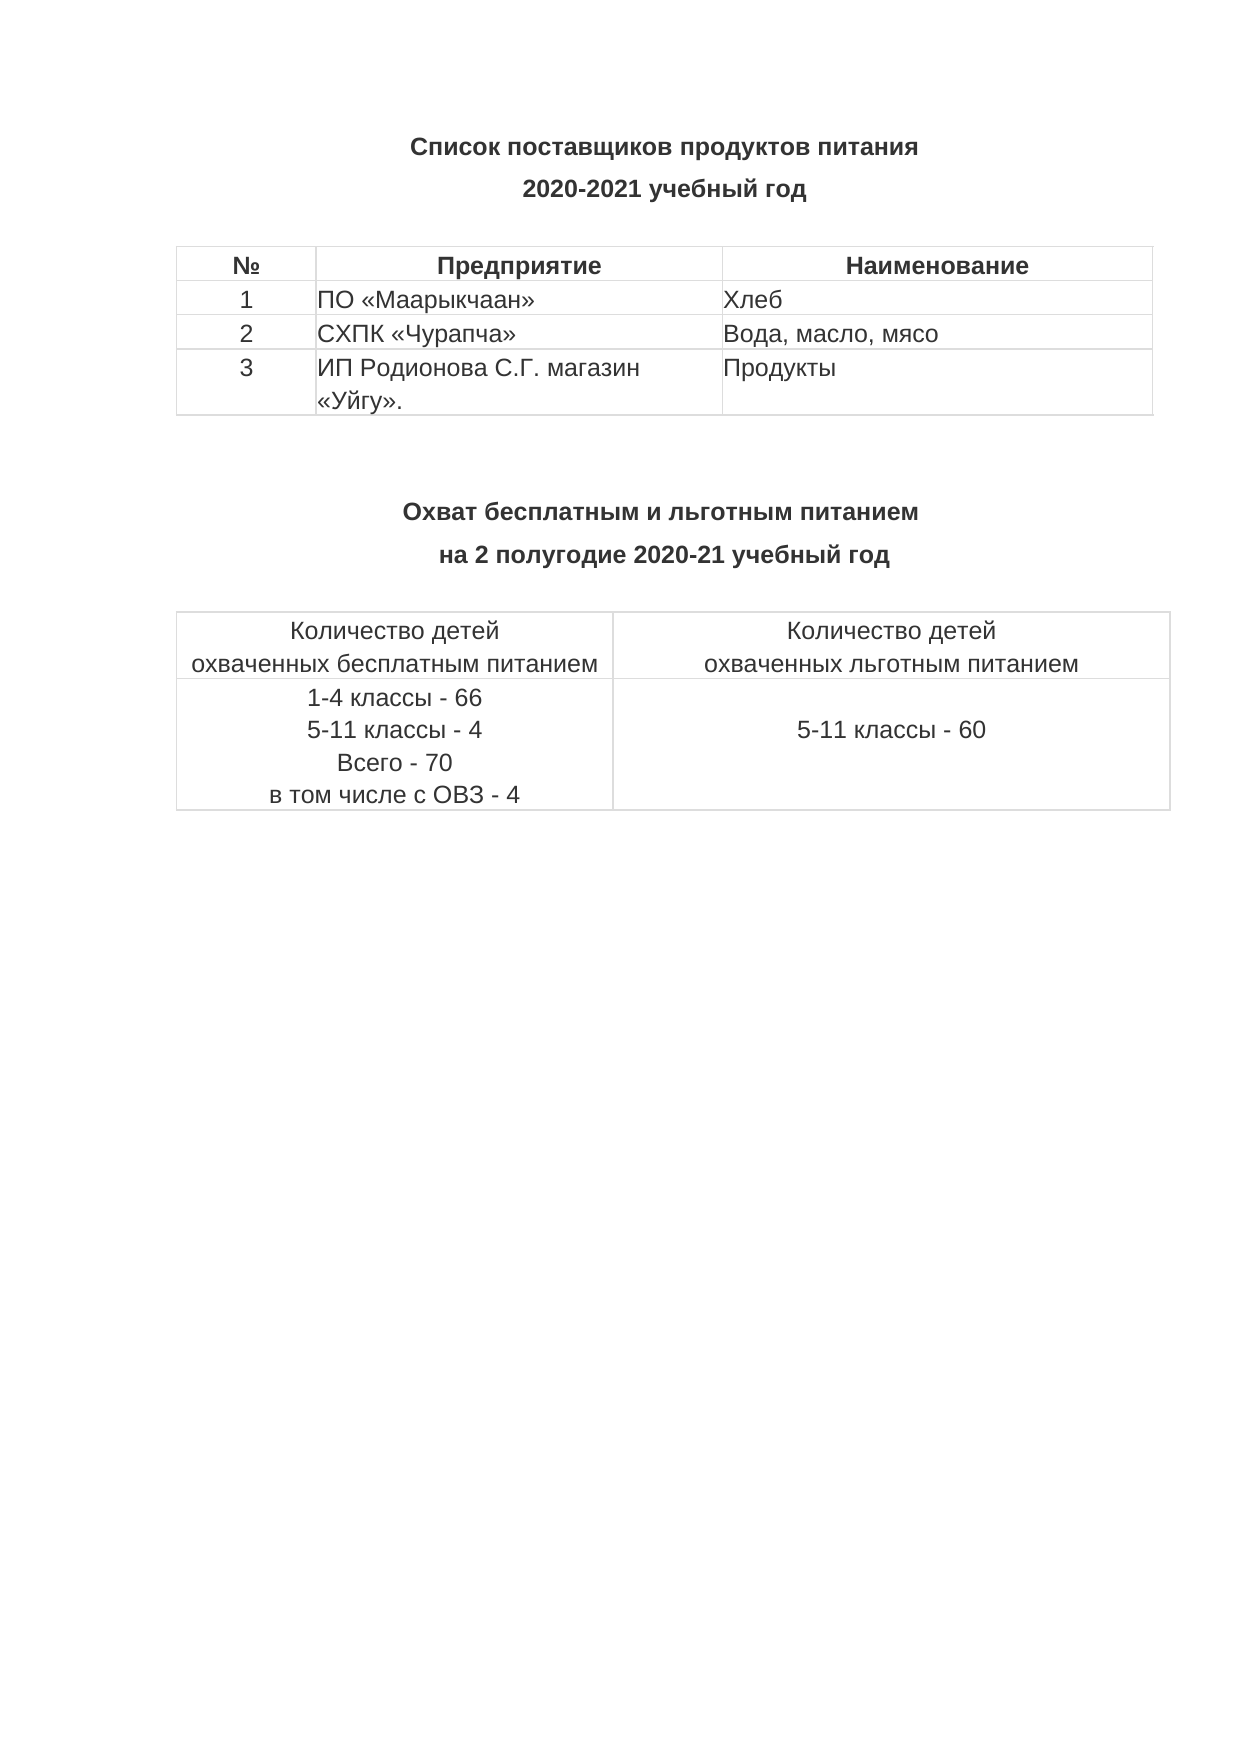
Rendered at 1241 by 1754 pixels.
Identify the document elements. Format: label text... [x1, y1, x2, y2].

table_cell 3 [177, 350, 315, 414]
table_cell Продукты [723, 350, 1152, 414]
table_cell 1-4 классы - 66 5-11 классы - 4 Всего - 70 в том числе с ОВЗ - 4 [177, 679, 612, 809]
table_header № [177, 247, 315, 280]
table_cell 2 [177, 315, 315, 348]
table_header Наименование [723, 247, 1152, 280]
table_header Количество детей охваченных льготным питанием [614, 613, 1169, 677]
text на 2 полугодие 2020-21 учебный год [177, 526, 1152, 568]
table_cell СХПК «Чурапча» [317, 315, 722, 348]
text Список поставщиков продуктов питания [177, 118, 1152, 161]
table_cell 1 [177, 281, 315, 314]
table_header Предприятие [317, 247, 722, 280]
table_cell 5-11 классы - 60 [614, 679, 1169, 809]
table_cell Вода, масло, мясо [723, 315, 1152, 348]
text Охват бесплатным и льготным питанием [177, 483, 1152, 526]
table_cell Хлеб [723, 281, 1152, 314]
table_cell ПО «Маарыкчаан» [317, 281, 722, 314]
text 2020-2021 учебный год [177, 161, 1152, 203]
table_cell ИП Родионова С.Г. магазин «Уйгу». [317, 350, 722, 414]
table_header Количество детей охваченных бесплатным питанием [177, 613, 612, 677]
